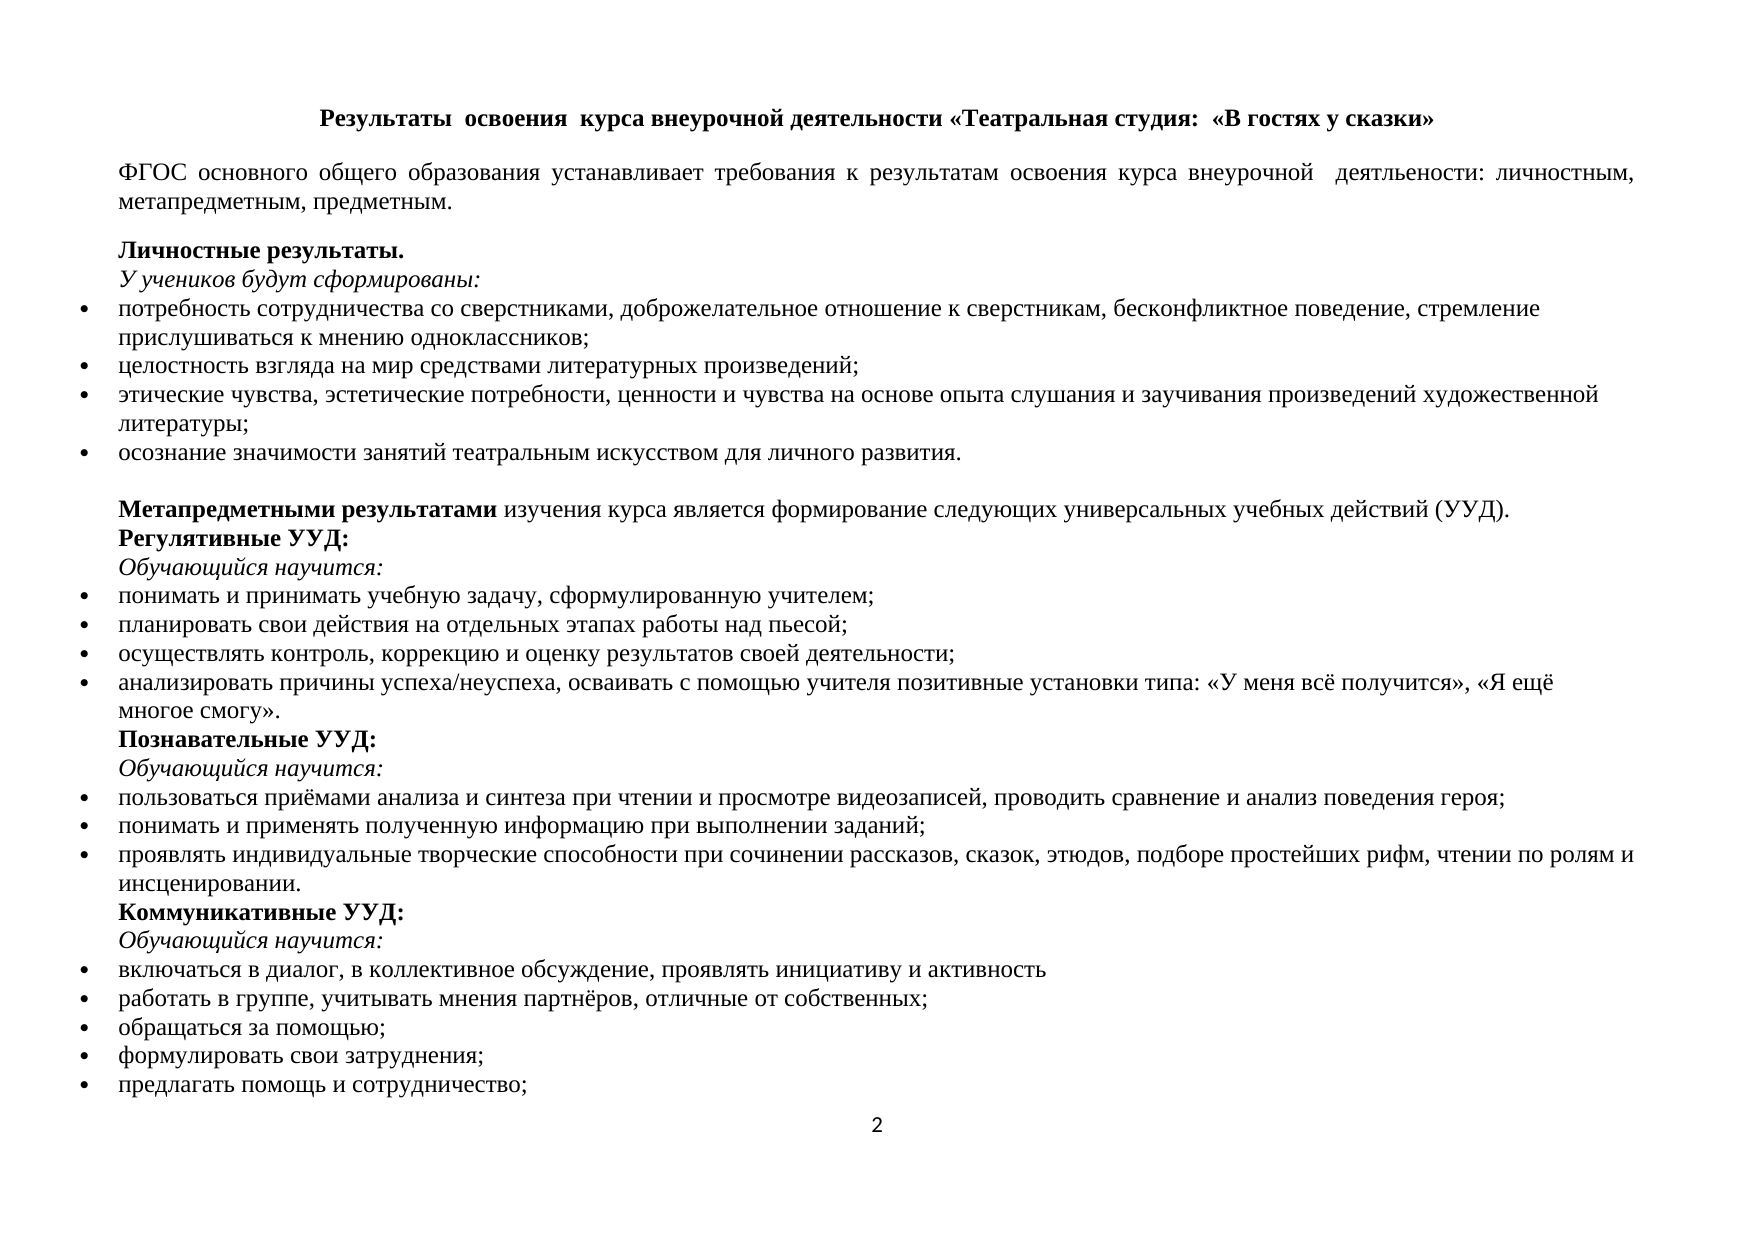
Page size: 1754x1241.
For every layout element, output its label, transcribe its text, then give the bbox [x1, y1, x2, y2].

list планировать свои действия на отдельных этапах работы над пьесой; [81, 609, 1636, 638]
list осознание значимости занятий театральным искусством для личного развития. [81, 437, 1636, 466]
list осуществлять контроль, коррекцию и оценку результатов своей деятельности; [81, 638, 1636, 667]
list потребность сотрудничества со сверстниками, доброжелательное отношение к сверстникам, бесконфликтное поведение, стремление прислушиваться к мнению одноклассников; [81, 293, 1636, 351]
text ФГОС основного общего образования устанавливает требования к результатам освоения курса внеурочной деятльености: личностным, метапредметным, предметным. [118, 157, 1636, 215]
text Личностные результаты. [118, 236, 1636, 264]
list формулировать свои затруднения; [81, 1041, 1636, 1069]
text Обучающийся научится: [118, 552, 1636, 581]
text Обучающийся научится: [118, 926, 1636, 954]
list обращаться за помощью; [81, 1012, 1636, 1041]
list целостность взгляда на мир средствами литературных произведений; [81, 351, 1636, 379]
text У учеников будут сформированы: [118, 264, 1636, 293]
list пользоваться приёмами анализа и синтеза при чтении и просмотре видеозаписей, проводить сравнение и анализ поведения героя; [81, 782, 1636, 811]
list работать в группе, учитывать мнения партнёров, отличные от собственных; [81, 983, 1636, 1012]
list проявлять индивидуальные творческие способности при сочинении рассказов, сказок, этюдов, подборе простейших рифм, чтении по ролям и инсценировании. [81, 839, 1636, 897]
list понимать и принимать учебную задачу, сформулированную учителем; [81, 581, 1636, 609]
text Познавательные УУД: [118, 724, 1636, 753]
list понимать и применять полученную информацию при выполнении заданий; [81, 811, 1636, 839]
list предлагать помощь и сотрудничество; [81, 1069, 1636, 1098]
list этические чувства, эстетические потребности, ценности и чувства на основе опыта слушания и заучивания произведений художественной литературы; [81, 379, 1636, 437]
text Коммуникативные УУД: [118, 897, 1636, 926]
text Результаты освоения курса внеурочной деятельности «Театральная студия: «В гостях у сказки» [118, 103, 1636, 132]
text Регулятивные УУД: [118, 523, 1636, 552]
text Метапредметными результатами изучения курса является формирование следующих универсальных учебных действий (УУД). [118, 494, 1636, 523]
text Обучающийся научится: [118, 753, 1636, 782]
list включаться в диалог, в коллективное обсуждение, проявлять инициативу и активность [81, 954, 1636, 983]
list анализировать причины успеха/неуспеха, осваивать с помощью учителя позитивные установки типа: «У меня всё получится», «Я ещё многое смогу». [81, 667, 1636, 724]
